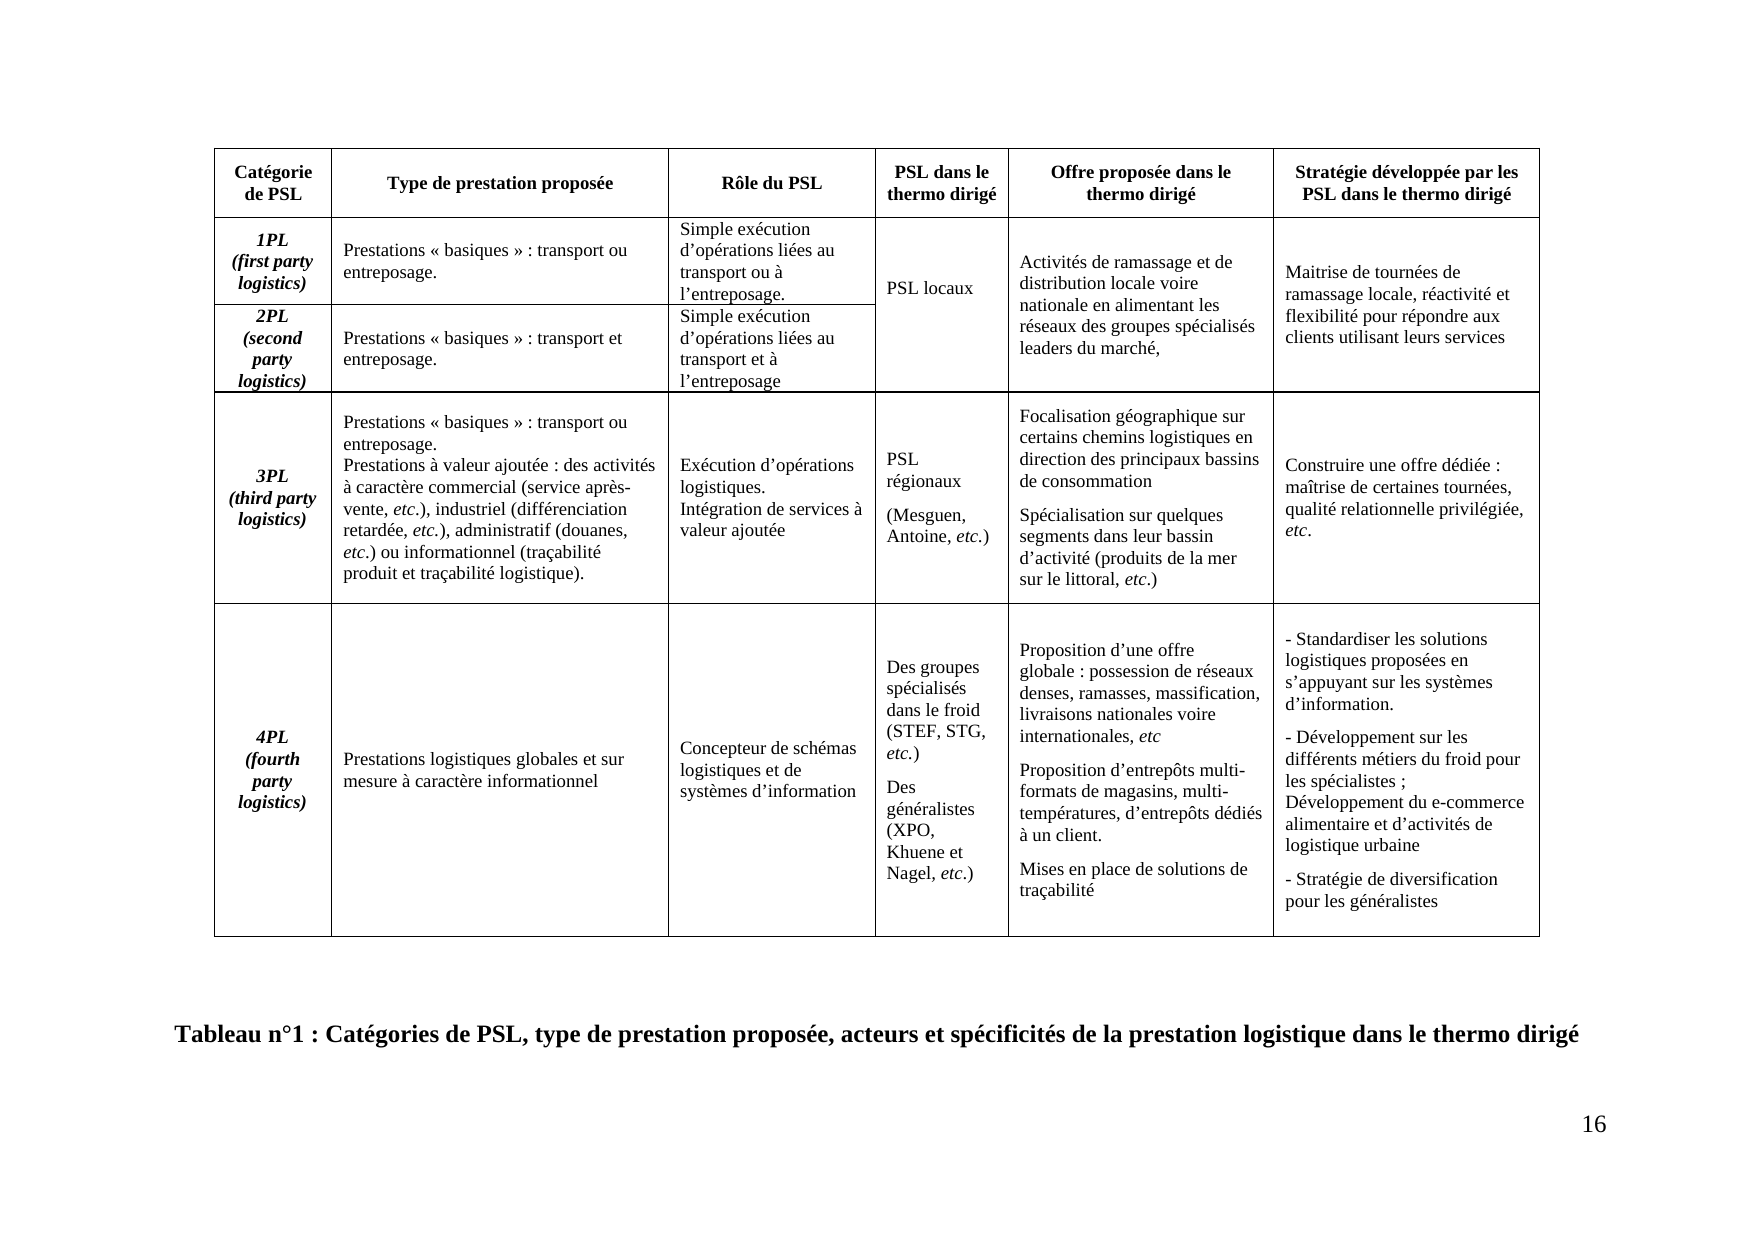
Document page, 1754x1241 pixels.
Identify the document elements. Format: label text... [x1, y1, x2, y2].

table_cell Prestations « basiques » : transport et entreposage. [332, 305, 668, 391]
table_cell Exécution d’opérations logistiques. Intégration de services à valeur ajoutée [669, 393, 875, 602]
table_header Type de prestation proposée [332, 149, 668, 217]
table_cell Focalisation géographique sur certains chemins logistiques en direction des principaux bassins de consommation Spécialisation sur quelques segments dans leur bassin d’activité (produits de la mer sur le littoral, etc.) [1009, 393, 1273, 602]
table_cell Activités de ramassage et de distribution locale voire nationale en alimentant les réseaux des groupes spécialisés leaders du marché, [1009, 218, 1273, 391]
table_cell PSL locaux [876, 218, 1008, 391]
table_header PSL dans le thermo dirigé [876, 149, 1008, 217]
table_cell 2PL (second party logistics) [215, 305, 331, 391]
table_cell Simple exécution d’opérations liées au transport ou à l’entreposage. [669, 218, 875, 304]
table_cell Proposition d’une offre globale : possession de réseaux denses, ramasses, massification, livraisons nationales voire internationales, etc Proposition d’entrepôts multi-formats de magasins, multi-températures, d’entrepôts dédiés à un client. Mises en place de solutions de traçabilité [1009, 604, 1273, 936]
table_cell Prestations « basiques » : transport ou entreposage. [332, 218, 668, 304]
table_cell 3PL (third party logistics) [215, 393, 331, 602]
table_header Catégorie de PSL [215, 149, 331, 217]
text Tableau n°1 : Catégories de PSL, type de prestation proposée, acteurs et spécificités de la prestation logistique dans le thermo dirigé [148, 1019, 1606, 1048]
table_cell 1PL (first party logistics) [215, 218, 331, 304]
table_cell Maitrise de tournées de ramassage locale, réactivité et flexibilité pour répondre aux clients utilisant leurs services [1274, 218, 1539, 391]
table_cell Construire une offre dédiée : maîtrise de certaines tournées, qualité relationnelle privilégiée, etc. [1274, 393, 1539, 602]
table_header Offre proposée dans le thermo dirigé [1009, 149, 1273, 217]
table_cell Prestations « basiques » : transport ou entreposage. Prestations à valeur ajoutée : des activités à caractère commercial (service après-vente, etc.), industriel (différenciation retardée, etc.), administratif (douanes, etc.) ou informationnel (traçabilité produit et traçabilité logistique). [332, 393, 668, 602]
table_cell Des groupes spécialisés dans le froid (STEF, STG, etc.) Des généralistes (XPO, Khuene et Nagel, etc.) [876, 604, 1008, 936]
table_cell Prestations logistiques globales et sur mesure à caractère informationnel [332, 604, 668, 936]
table_cell 4PL (fourth party logistics) [215, 604, 331, 936]
table_cell PSL régionaux (Mesguen, Antoine, etc.) [876, 393, 1008, 602]
table_header Stratégie développée par les PSL dans le thermo dirigé [1274, 149, 1539, 217]
table_cell Simple exécution d’opérations liées au transport et à l’entreposage [669, 305, 875, 391]
table_cell - Standardiser les solutions logistiques proposées en s’appuyant sur les systèmes d’information. - Développement sur les différents métiers du froid pour les spécialistes ; Développement du e-commerce alimentaire et d’activités de logistique urbaine - Stratégie de diversification pour les généralistes [1274, 604, 1539, 936]
table_header Rôle du PSL [669, 149, 875, 217]
table_cell Concepteur de schémas logistiques et de systèmes d’information [669, 604, 875, 936]
